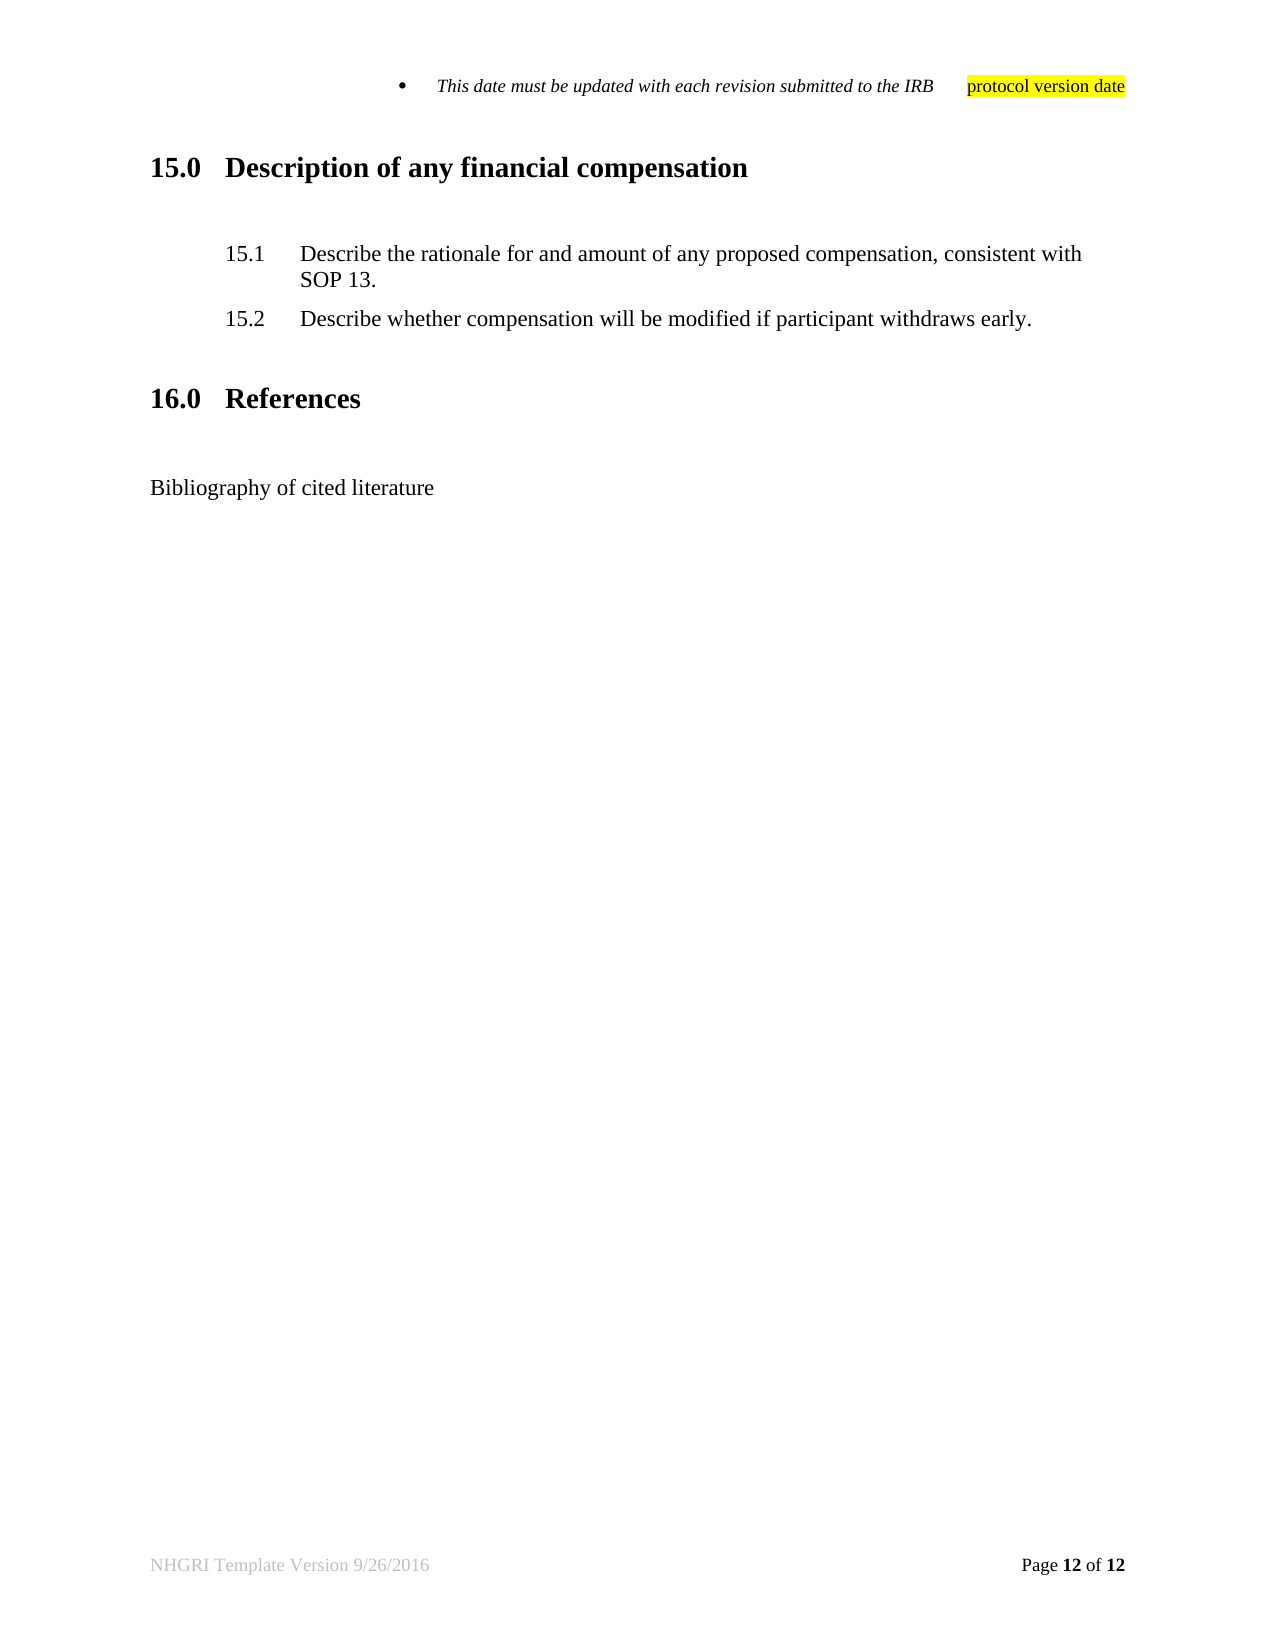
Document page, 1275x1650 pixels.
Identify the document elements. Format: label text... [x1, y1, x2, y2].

subtitle Description of any financial compensation [150, 150, 1125, 183]
list Describe the rationale for and amount of any proposed compensation, consistent with SOP 13. [225, 239, 1125, 292]
subtitle References [150, 381, 1125, 415]
list Describe whether compensation will be modified if participant withdraws early. [225, 305, 1125, 331]
text Bibliography of cited literature [150, 473, 1125, 500]
